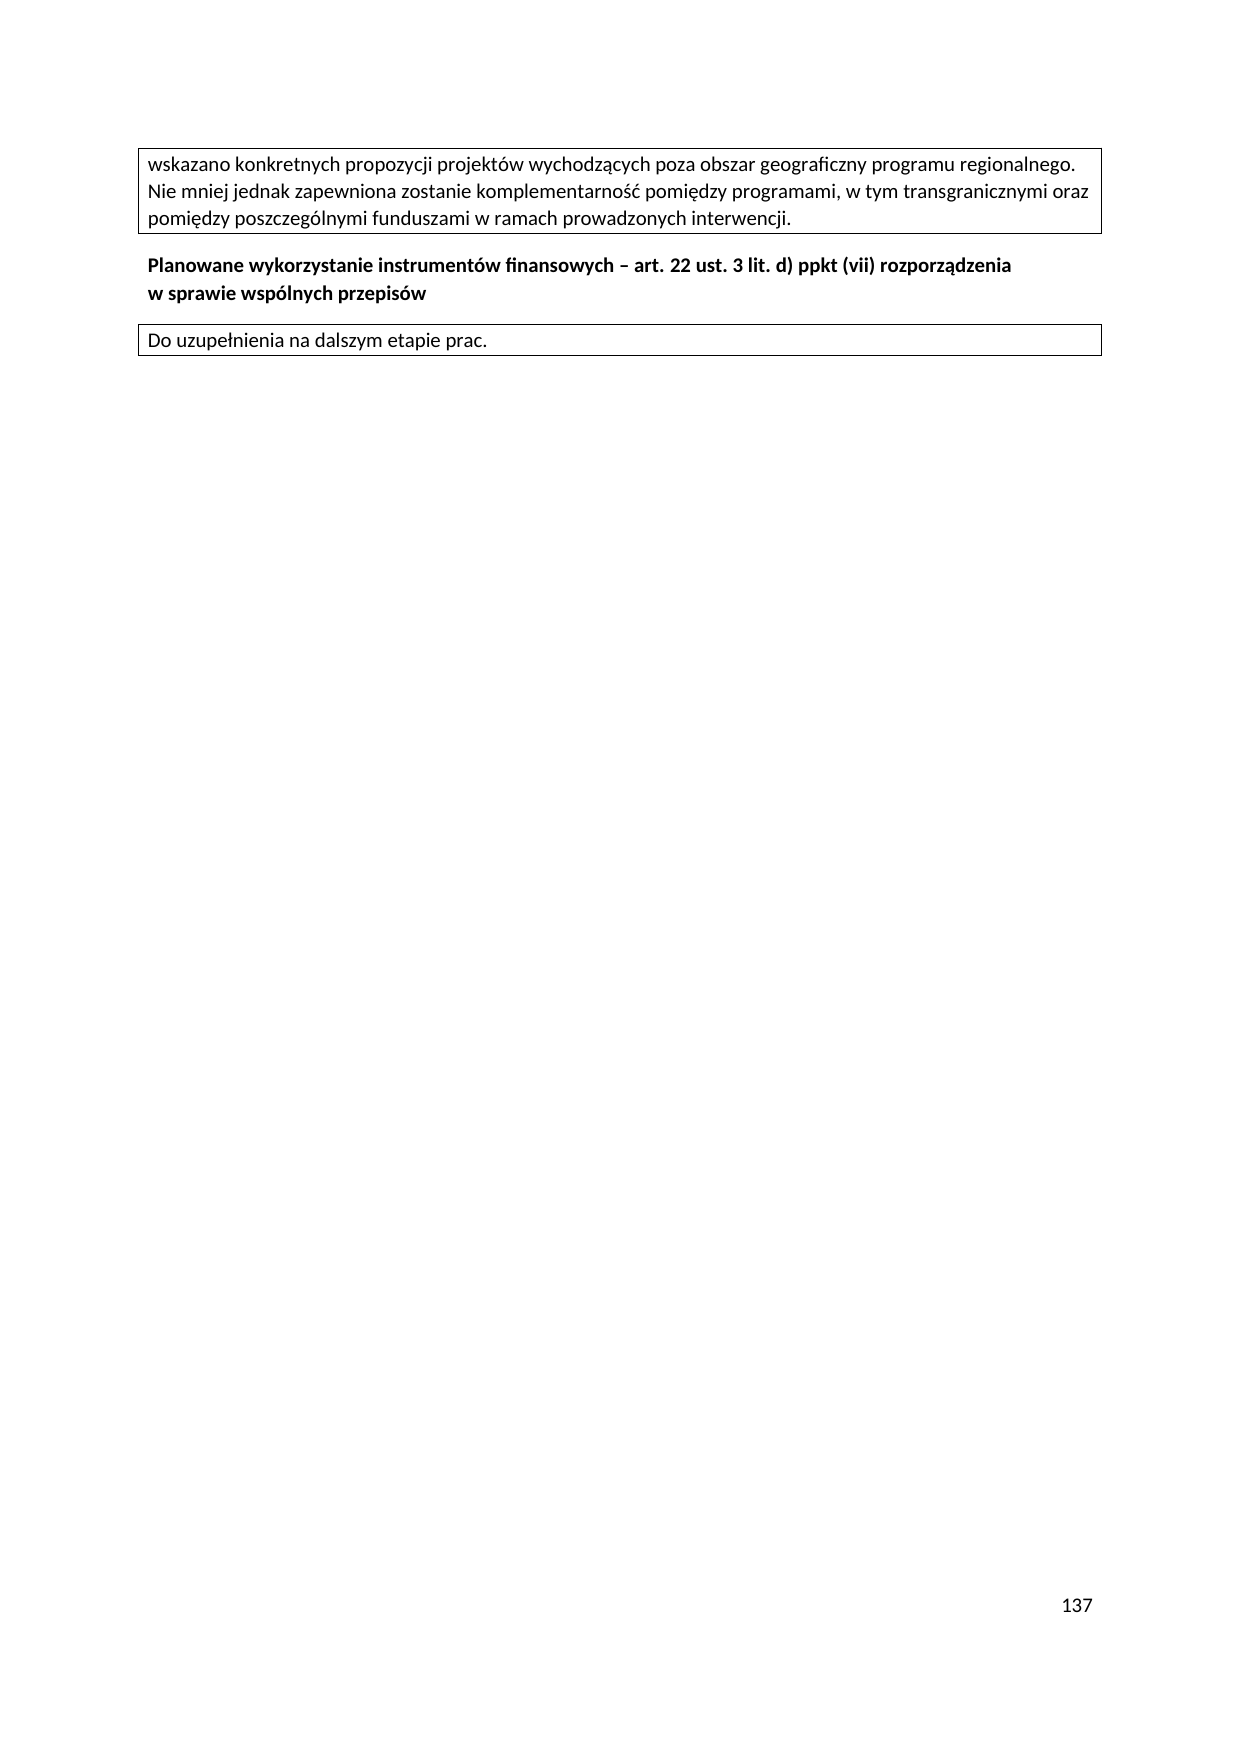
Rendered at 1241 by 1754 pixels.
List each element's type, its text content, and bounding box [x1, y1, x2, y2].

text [139, 149, 1101, 233]
text Planowane wykorzystanie instrumentów finansowych – art. 22 ust. 3 lit. d) ppkt (vii) rozporządzenia w sprawie wspólnych przepisów [148, 253, 1093, 306]
text Do uzupełnienia na dalszym etapie prac. [139, 325, 1101, 355]
